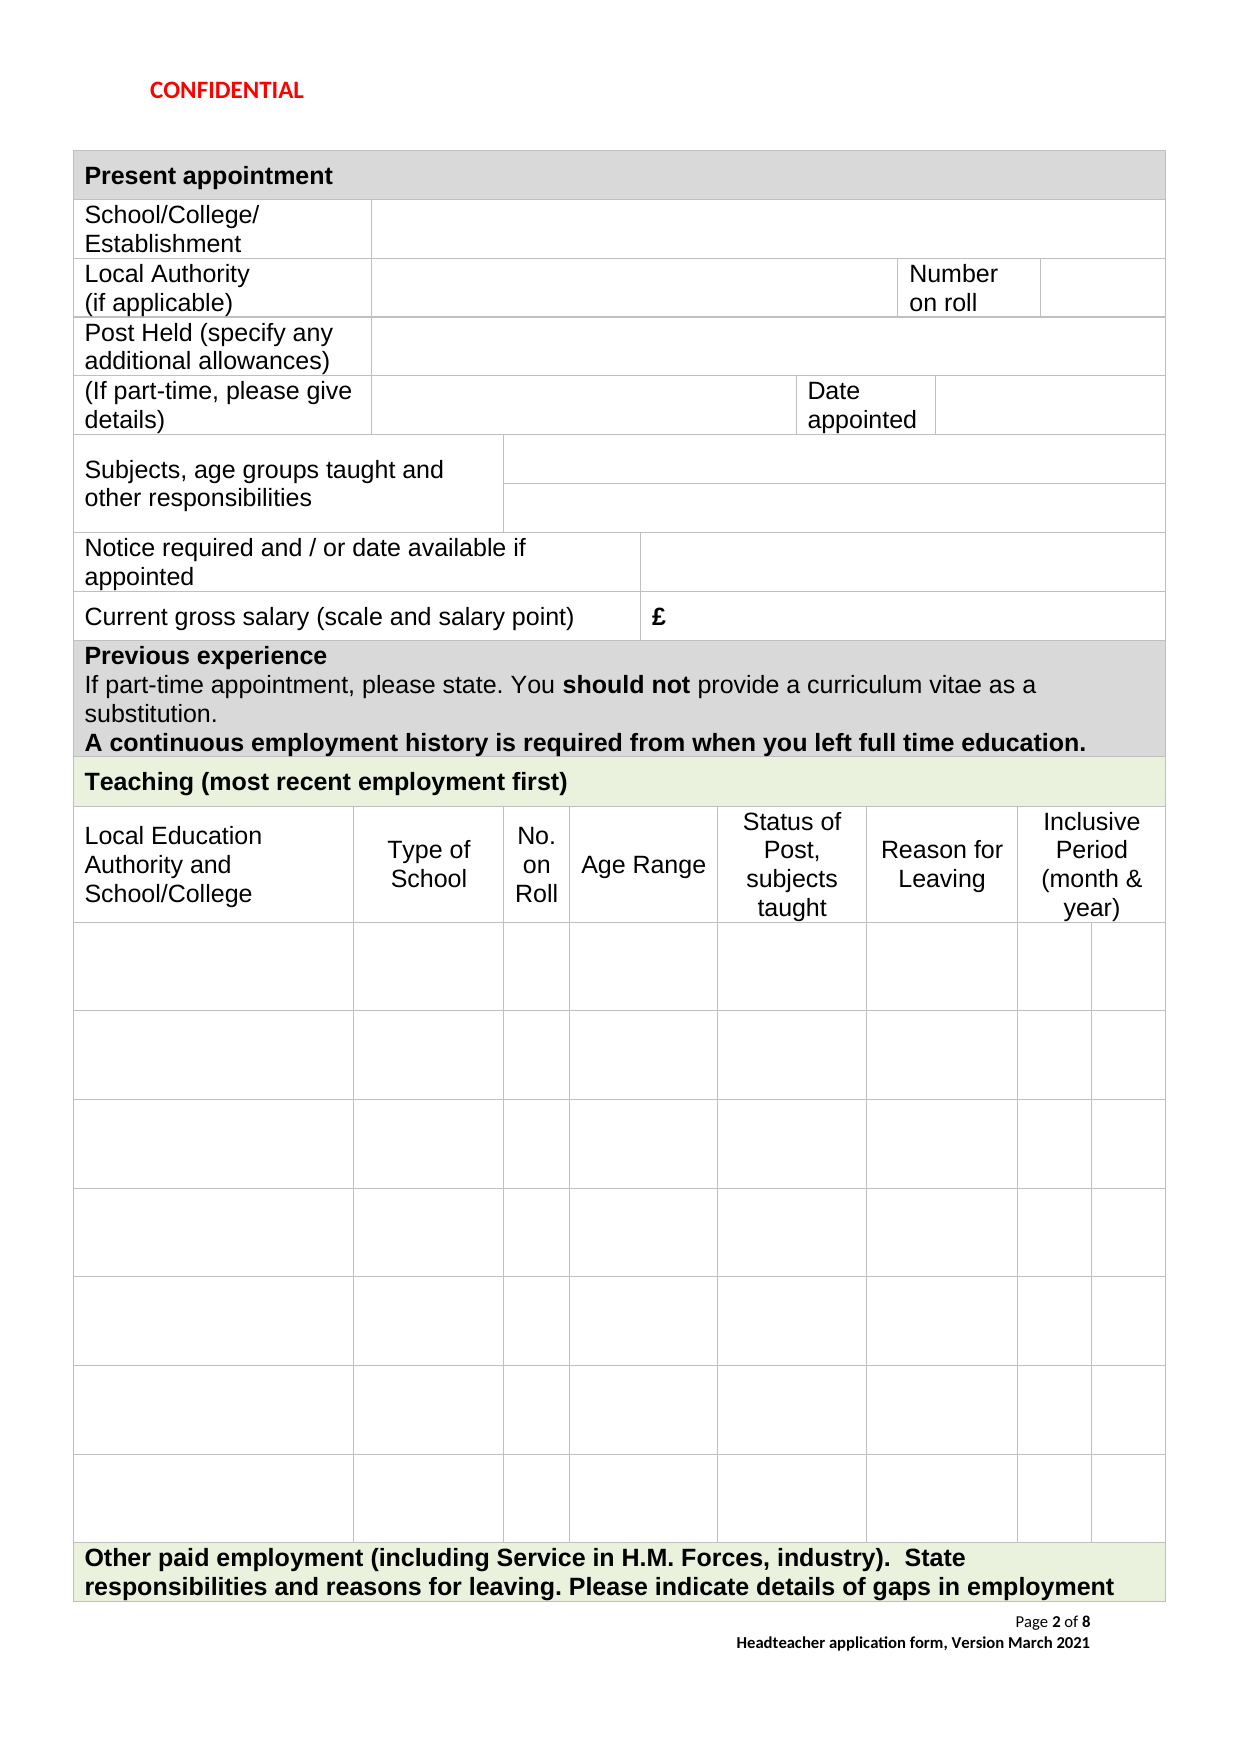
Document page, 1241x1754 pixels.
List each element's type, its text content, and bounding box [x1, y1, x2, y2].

table_cell [1018, 923, 1091, 1010]
table_cell Local Education Authority and School/College [74, 807, 353, 922]
table_cell [74, 1277, 353, 1365]
table_cell [504, 923, 569, 1010]
table_cell [867, 1366, 1017, 1453]
table_cell [867, 1455, 1017, 1542]
table_cell [74, 1366, 353, 1453]
table_cell [641, 533, 1165, 591]
table_cell [1041, 259, 1165, 316]
table_cell School/College/ Establishment [74, 200, 371, 258]
table_cell [372, 376, 796, 433]
table_cell Age Range [570, 807, 717, 922]
table_cell [867, 1277, 1017, 1365]
table_cell [504, 1455, 569, 1542]
table_cell [74, 1011, 353, 1099]
table_cell [504, 1100, 569, 1188]
table_cell [1092, 1366, 1165, 1453]
table_cell Reason for Leaving [867, 807, 1017, 922]
table_cell [1092, 1189, 1165, 1276]
table_cell [354, 1189, 503, 1276]
table_cell [1092, 1277, 1165, 1365]
table_cell [1092, 1100, 1165, 1188]
table_cell Status of Post, subjects taught [718, 807, 866, 922]
table_cell No. on Roll [504, 807, 569, 922]
table_cell (If part-time, please give details) [74, 376, 371, 433]
table_cell [504, 484, 1165, 532]
table_cell [867, 1011, 1017, 1099]
table_cell [504, 435, 1165, 483]
table_cell [1092, 1011, 1165, 1099]
table_cell [570, 923, 717, 1010]
table_cell [867, 923, 1017, 1010]
table_cell [354, 1455, 503, 1542]
table_cell [372, 318, 1165, 375]
table_cell [1018, 1189, 1091, 1276]
table_cell Present appointment [74, 151, 1165, 199]
table_cell Type of School [354, 807, 503, 922]
table_cell [1092, 1455, 1165, 1542]
table_cell [867, 1100, 1017, 1188]
table_cell [354, 1366, 503, 1453]
table_cell [570, 1455, 717, 1542]
table_cell Current gross salary (scale and salary point) [74, 592, 640, 640]
table_cell [1018, 1100, 1091, 1188]
table_cell [354, 1100, 503, 1188]
table_cell [504, 1189, 569, 1276]
table_cell [1018, 1011, 1091, 1099]
table_cell [504, 1011, 569, 1099]
table_cell [74, 1455, 353, 1542]
table_cell [718, 1011, 866, 1099]
table_cell [718, 1366, 866, 1453]
table_cell [1092, 923, 1165, 1010]
table_cell [74, 923, 353, 1010]
table_cell [504, 1277, 569, 1365]
table_cell [570, 1366, 717, 1453]
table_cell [74, 1543, 1165, 1601]
table_cell [504, 1366, 569, 1453]
table_cell [74, 1100, 353, 1188]
table_cell [1018, 1455, 1091, 1542]
table_cell [718, 923, 866, 1010]
table_cell [570, 1100, 717, 1188]
table_cell [718, 1455, 866, 1542]
table_cell Number on roll [898, 259, 1040, 316]
table_cell [354, 1277, 503, 1365]
table_cell [936, 376, 1165, 433]
table_cell [354, 923, 503, 1010]
table_cell [372, 259, 897, 316]
table_cell Notice required and / or date available if appointed [74, 533, 640, 591]
table_cell [74, 1189, 353, 1276]
table_cell [718, 1189, 866, 1276]
table_cell Subjects, age groups taught and other responsibilities [74, 435, 503, 532]
table_cell Teaching (most recent employment first) [74, 757, 1165, 806]
table_cell [570, 1189, 717, 1276]
table_cell Date appointed [797, 376, 935, 433]
table_cell [1018, 1277, 1091, 1365]
table_cell £ [641, 592, 1165, 640]
table_cell [354, 1011, 503, 1099]
table_cell [718, 1100, 866, 1188]
table_cell [1018, 1366, 1091, 1453]
table_cell [372, 200, 1165, 258]
table_cell Post Held (specify any additional allowances) [74, 318, 371, 375]
table_cell Previous experience If part-time appointment, please state. You should not provide a curriculum vitae as a substitution. A continuous employment history is required from when you left full time education. [74, 641, 1165, 756]
table_cell [570, 1011, 717, 1099]
table_cell [570, 1277, 717, 1365]
table_cell [718, 1277, 866, 1365]
table_cell Local Authority (if applicable) [74, 259, 371, 316]
table_cell Inclusive Period (month & year) [1018, 807, 1165, 922]
table_cell [867, 1189, 1017, 1276]
